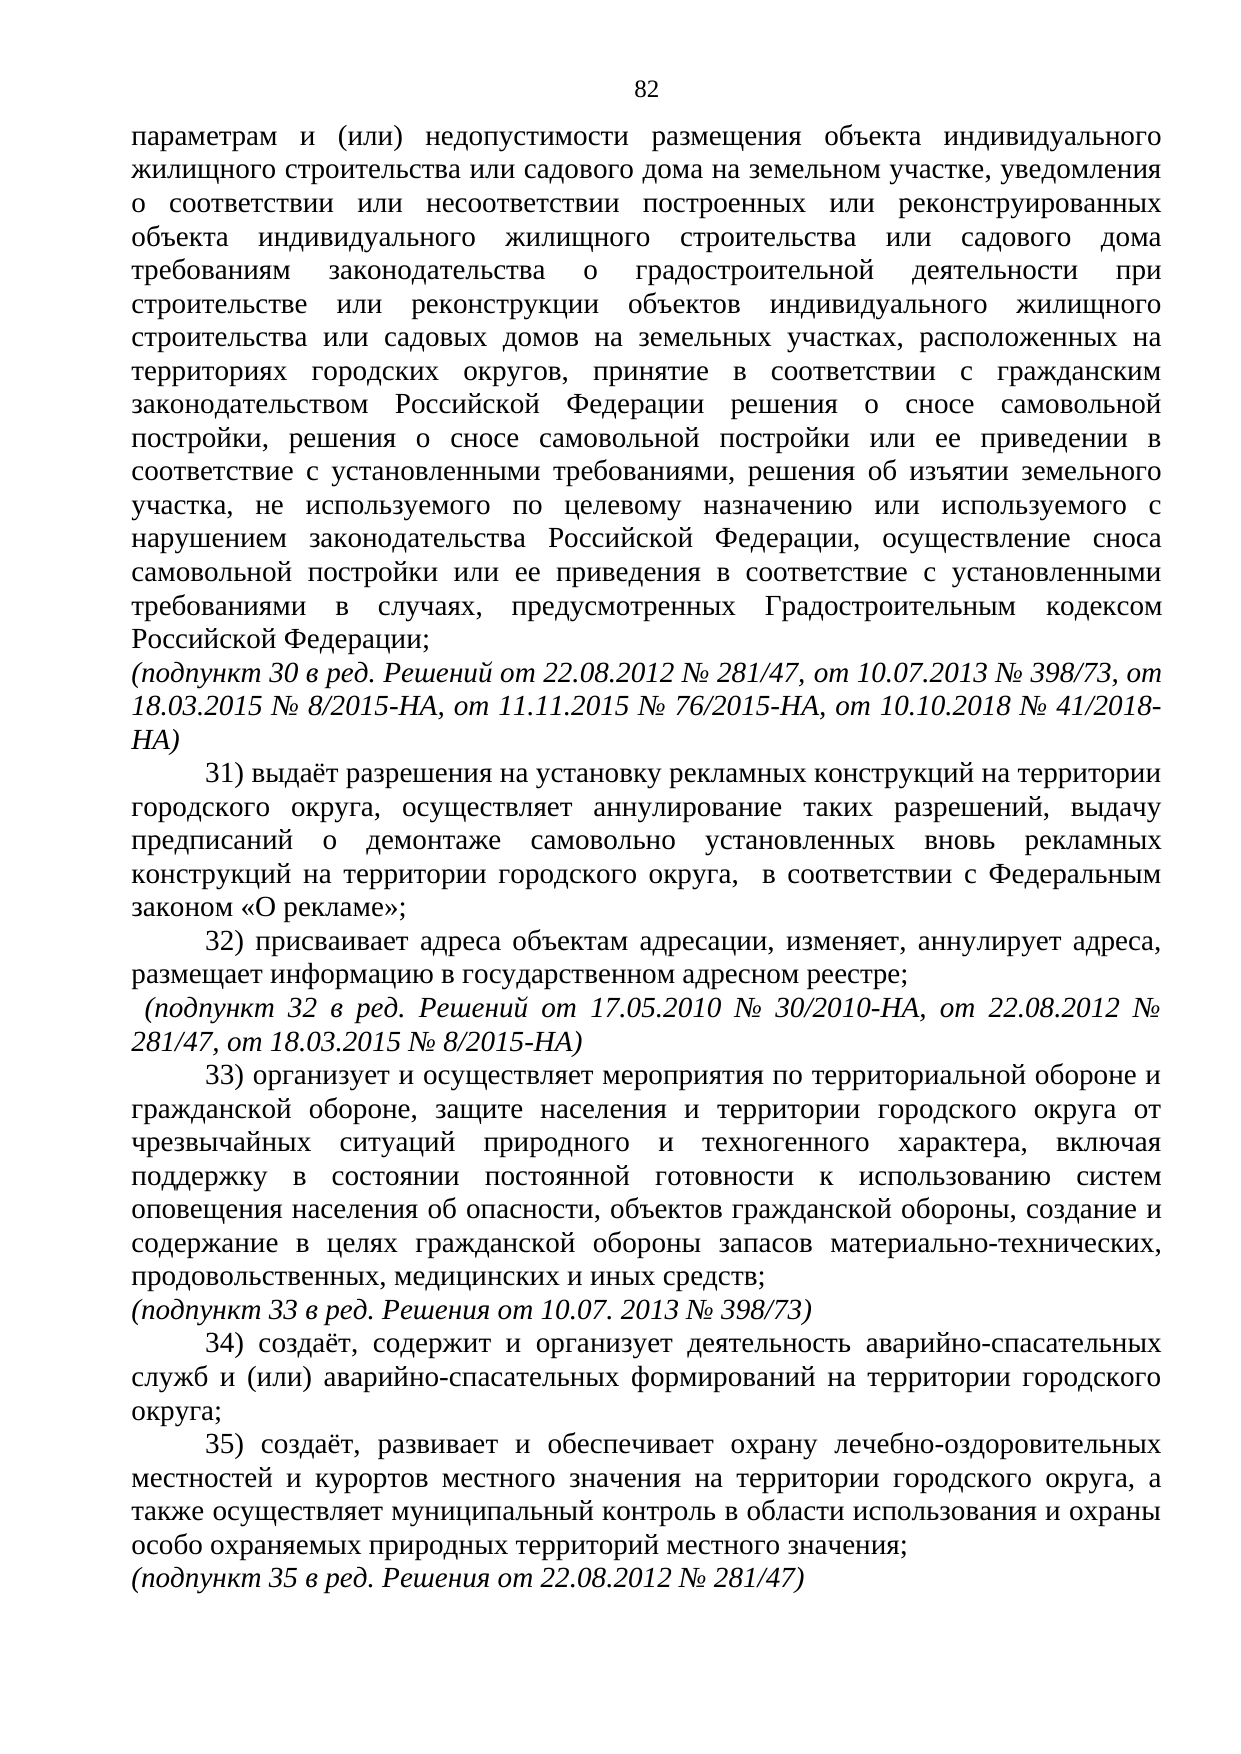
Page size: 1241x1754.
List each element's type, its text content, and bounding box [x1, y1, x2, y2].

text 32) присваивает адреса объектам адресации, изменяет, аннулирует адреса, размещает информацию в государственном адресном реестре; [131, 923, 1162, 990]
text 33) организует и осуществляет мероприятия по территориальной обороне и гражданской обороне, защите населения и территории городского округа от чрезвычайных ситуаций природного и техногенного характера, включая поддержку в состоянии постоянной готовности к использованию систем оповещения населения об опасности, объектов гражданской обороны, создание и содержание в целях гражданской обороны запасов материально-технических, продовольственных, медицинских и иных средств; [131, 1057, 1162, 1292]
text (подпункт 35 в ред. Решения от 22.08.2012 № 281/47) [131, 1560, 1162, 1594]
text 35) создаёт, развивает и обеспечивает охрану лечебно-оздоровительных местностей и курортов местного значения на территории городского округа, а также осуществляет муниципальный контроль в области использования и охраны особо охраняемых природных территорий местного значения; [131, 1426, 1162, 1560]
text (подпункт 32 в ред. Решений от 17.05.2010 № 30/2010-НА, от 22.08.2012 № 281/47, от 18.03.2015 № 8/2015-НА) [131, 990, 1162, 1057]
text 34) создаёт, содержит и организует деятельность аварийно-спасательных служб и (или) аварийно-спасательных формирований на территории городского округа; [131, 1326, 1162, 1426]
subtitle (подпункт 33 в ред. Решения от 10.07. 2013 № 398/73) [131, 1292, 1162, 1326]
text (подпункт 30 в ред. Решений от 22.08.2012 № 281/47, от 10.07.2013 № 398/73, от 18.03.2015 № 8/2015-НА, от 11.11.2015 № 76/2015-НА, от 10.10.2018 № 41/2018-НА) [131, 655, 1162, 755]
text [131, 118, 1162, 655]
text 31) выдаёт разрешения на установку рекламных конструкций на территории городского округа, осуществляет аннулирование таких разрешений, выдачу предписаний о демонтаже самовольно установленных вновь рекламных конструкций на территории городского округа, в соответствии с Федеральным законом «О рекламе»; [131, 755, 1162, 923]
